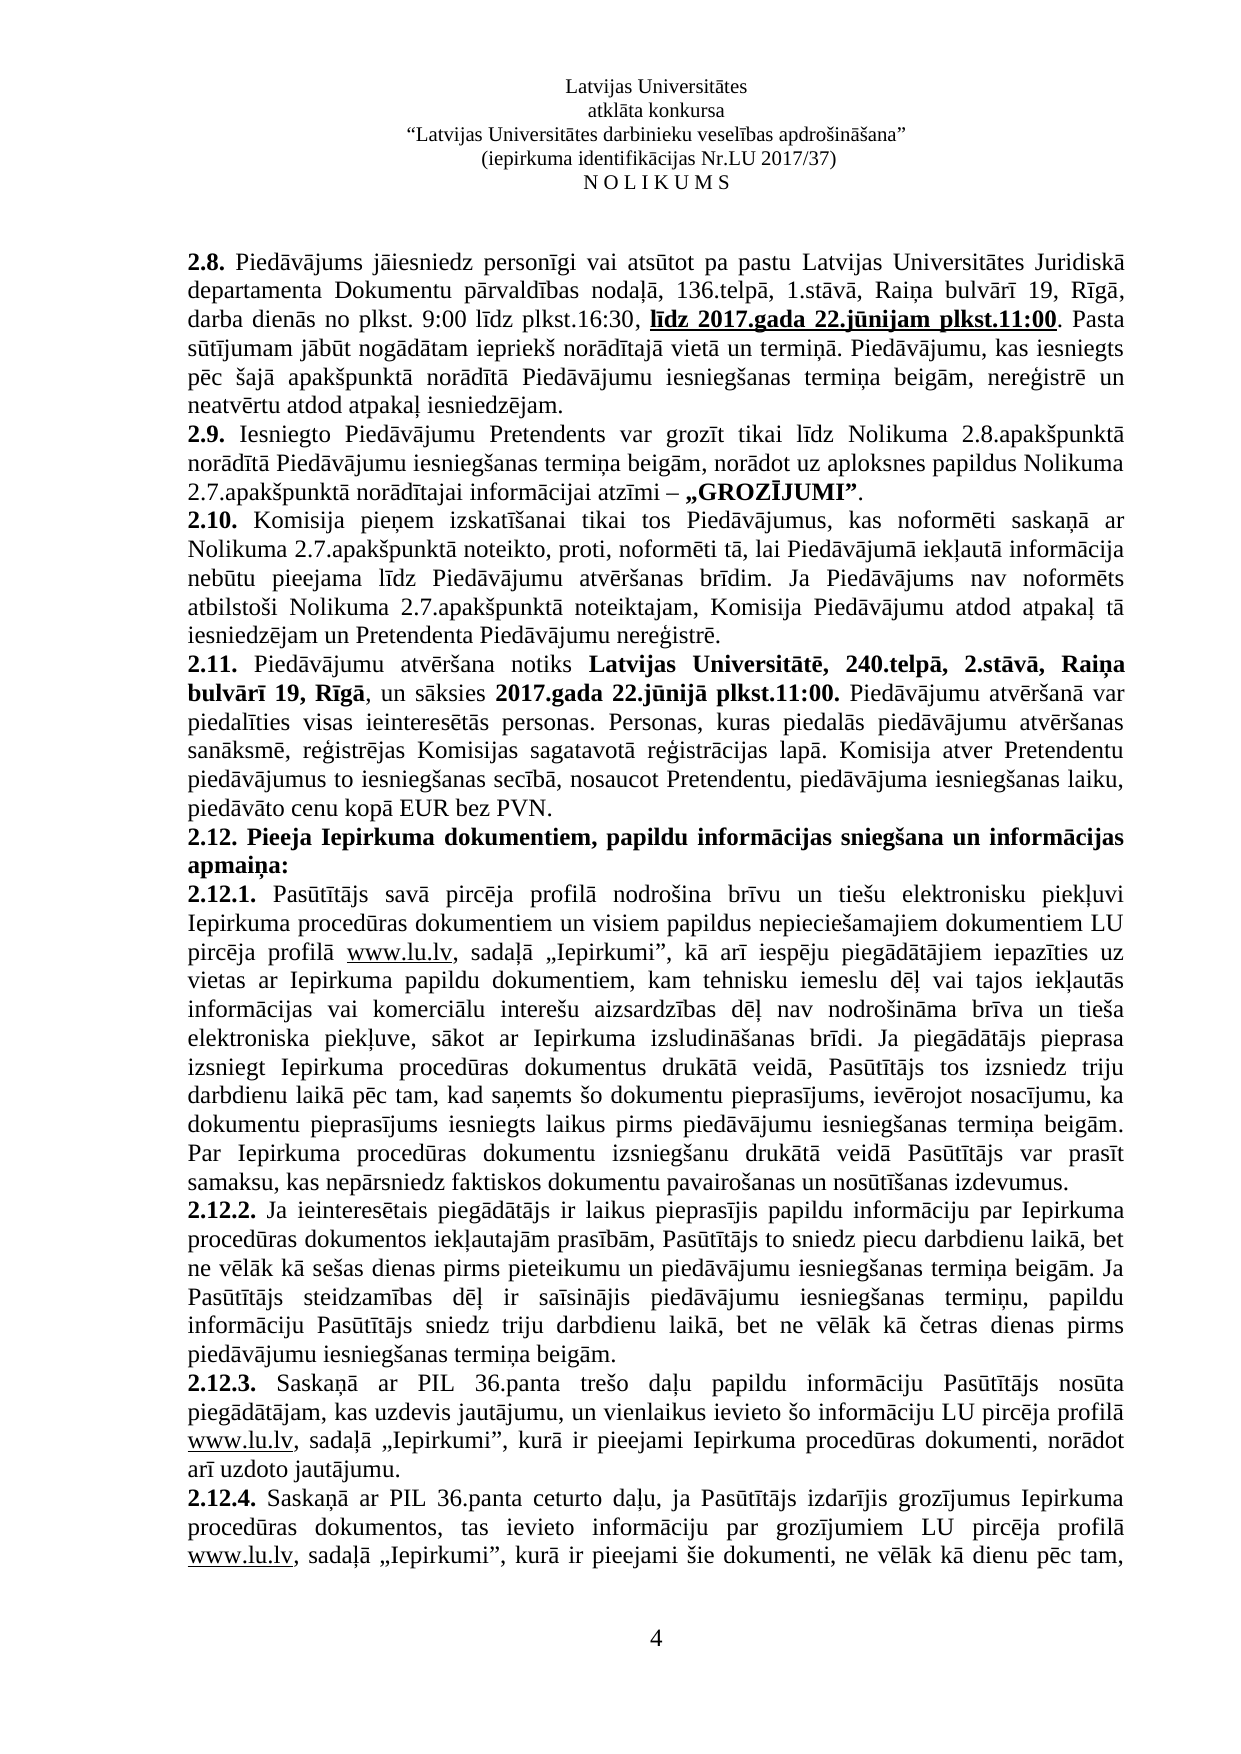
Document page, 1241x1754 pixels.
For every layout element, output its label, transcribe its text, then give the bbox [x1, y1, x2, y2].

text 2.12.1. Pasūtītājs savā pircēja profilā nodrošina brīvu un tiešu elektronisku piekļuvi Iepirkuma procedūras dokumentiem un visiem papildus nepieciešamajiem dokumentiem LU pircēja profilā www.lu.lv, sadaļā „Iepirkumi”, kā arī iespēju piegādātājiem iepazīties uz vietas ar Iepirkuma papildu dokumentiem, kam tehnisku iemeslu dēļ vai tajos iekļautās informācijas vai komerciālu interešu aizsardzības dēļ nav nodrošināma brīva un tieša elektroniska piekļuve, sākot ar Iepirkuma izsludināšanas brīdi. Ja piegādātājs pieprasa izsniegt Iepirkuma procedūras dokumentus drukātā veidā, Pasūtītājs tos izsniedz triju darbdienu laikā pēc tam, kad saņemts šo dokumentu pieprasījums, ievērojot nosacījumu, ka dokumentu pieprasījums iesniegts laikus pirms piedāvājumu iesniegšanas termiņa beigām. Par Iepirkuma procedūras dokumentu izsniegšanu drukātā veidā Pasūtītājs var prasīt samaksu, kas nepārsniedz faktiskos dokumentu pavairošanas un nosūtīšanas izdevumus. [187, 879, 1125, 1196]
text 2.11. Piedāvājumu atvēršana notiks Latvijas Universitātē, 240.telpā, 2.stāvā, Raiņa bulvārī 19, Rīgā, un sāksies 2017.gada 22.jūnijā plkst.11:00. Piedāvājumu atvēršanā var piedalīties visas ieinteresētās personas. Personas, kuras piedalās piedāvājumu atvēršanas sanāksmē, reģistrējas Komisijas sagatavotā reģistrācijas lapā. Komisija atver Pretendentu piedāvājumus to iesniegšanas secībā, nosaucot Pretendentu, piedāvājuma iesniegšanas laiku, piedāvāto cenu kopā EUR bez PVN. [187, 649, 1125, 822]
text 2.8. Piedāvājums jāiesniedz personīgi vai atsūtot pa pastu Latvijas Universitātes Juridiskā departamenta Dokumentu pārvaldības nodaļā, 136.telpā, 1.stāvā, Raiņa bulvārī 19, Rīgā, darba dienās no plkst. 9:00 līdz plkst.16:30, līdz 2017.gada 22.jūnijam plkst.11:00. Pasta sūtījumam jābūt nogādātam iepriekš norādītajā vietā un termiņā. Piedāvājumu, kas iesniegts pēc šajā apakšpunktā norādītā Piedāvājumu iesniegšanas termiņa beigām, nereģistrē un neatvērtu atdod atpakaļ iesniedzējam. [187, 247, 1125, 419]
text 2.10. Komisija pieņem izskatīšanai tikai tos Piedāvājumus, kas noformēti saskaņā ar Nolikuma 2.7.apakšpunktā noteikto, proti, noformēti tā, lai Piedāvājumā iekļautā informācija nebūtu pieejama līdz Piedāvājumu atvēršanas brīdim. Ja Piedāvājums nav noformēts atbilstoši Nolikuma 2.7.apakšpunktā noteiktajam, Komisija Piedāvājumu atdod atpakaļ tā iesniedzējam un Pretendenta Piedāvājumu nereģistrē. [187, 506, 1125, 649]
text 2.12. Pieeja Iepirkuma dokumentiem, papildu informācijas sniegšana un informācijas apmaiņa: [187, 822, 1125, 879]
text 2.12.3. Saskaņā ar PIL 36.panta trešo daļu papildu informāciju Pasūtītājs nosūta piegādātājam, kas uzdevis jautājumu, un vienlaikus ievieto šo informāciju LU pircēja profilā www.lu.lv, sadaļā „Iepirkumi”, kurā ir pieejami Iepirkuma procedūras dokumenti, norādot arī uzdoto jautājumu. [187, 1368, 1125, 1483]
text 2.12.2. Ja ieinteresētais piegādātājs ir laikus pieprasījis papildu informāciju par Iepirkuma procedūras dokumentos iekļautajām prasībām, Pasūtītājs to sniedz piecu darbdienu laikā, bet ne vēlāk kā sešas dienas pirms pieteikumu un piedāvājumu iesniegšanas termiņa beigām. Ja Pasūtītājs steidzamības dēļ ir saīsinājis piedāvājumu iesniegšanas termiņu, papildu informāciju Pasūtītājs sniedz triju darbdienu laikā, bet ne vēlāk kā četras dienas pirms piedāvājumu iesniegšanas termiņa beigām. [187, 1196, 1125, 1368]
list 2.9. Iesniegto Piedāvājumu Pretendents var grozīt tikai līdz Nolikuma 2.8.apakšpunktā norādītā Piedāvājumu iesniegšanas termiņa beigām, norādot uz aploksnes papildus Nolikuma 2.7.apakšpunktā norādītajai informācijai atzīmi – „GROZĪJUMI”. [187, 419, 1125, 506]
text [187, 1483, 1125, 1569]
